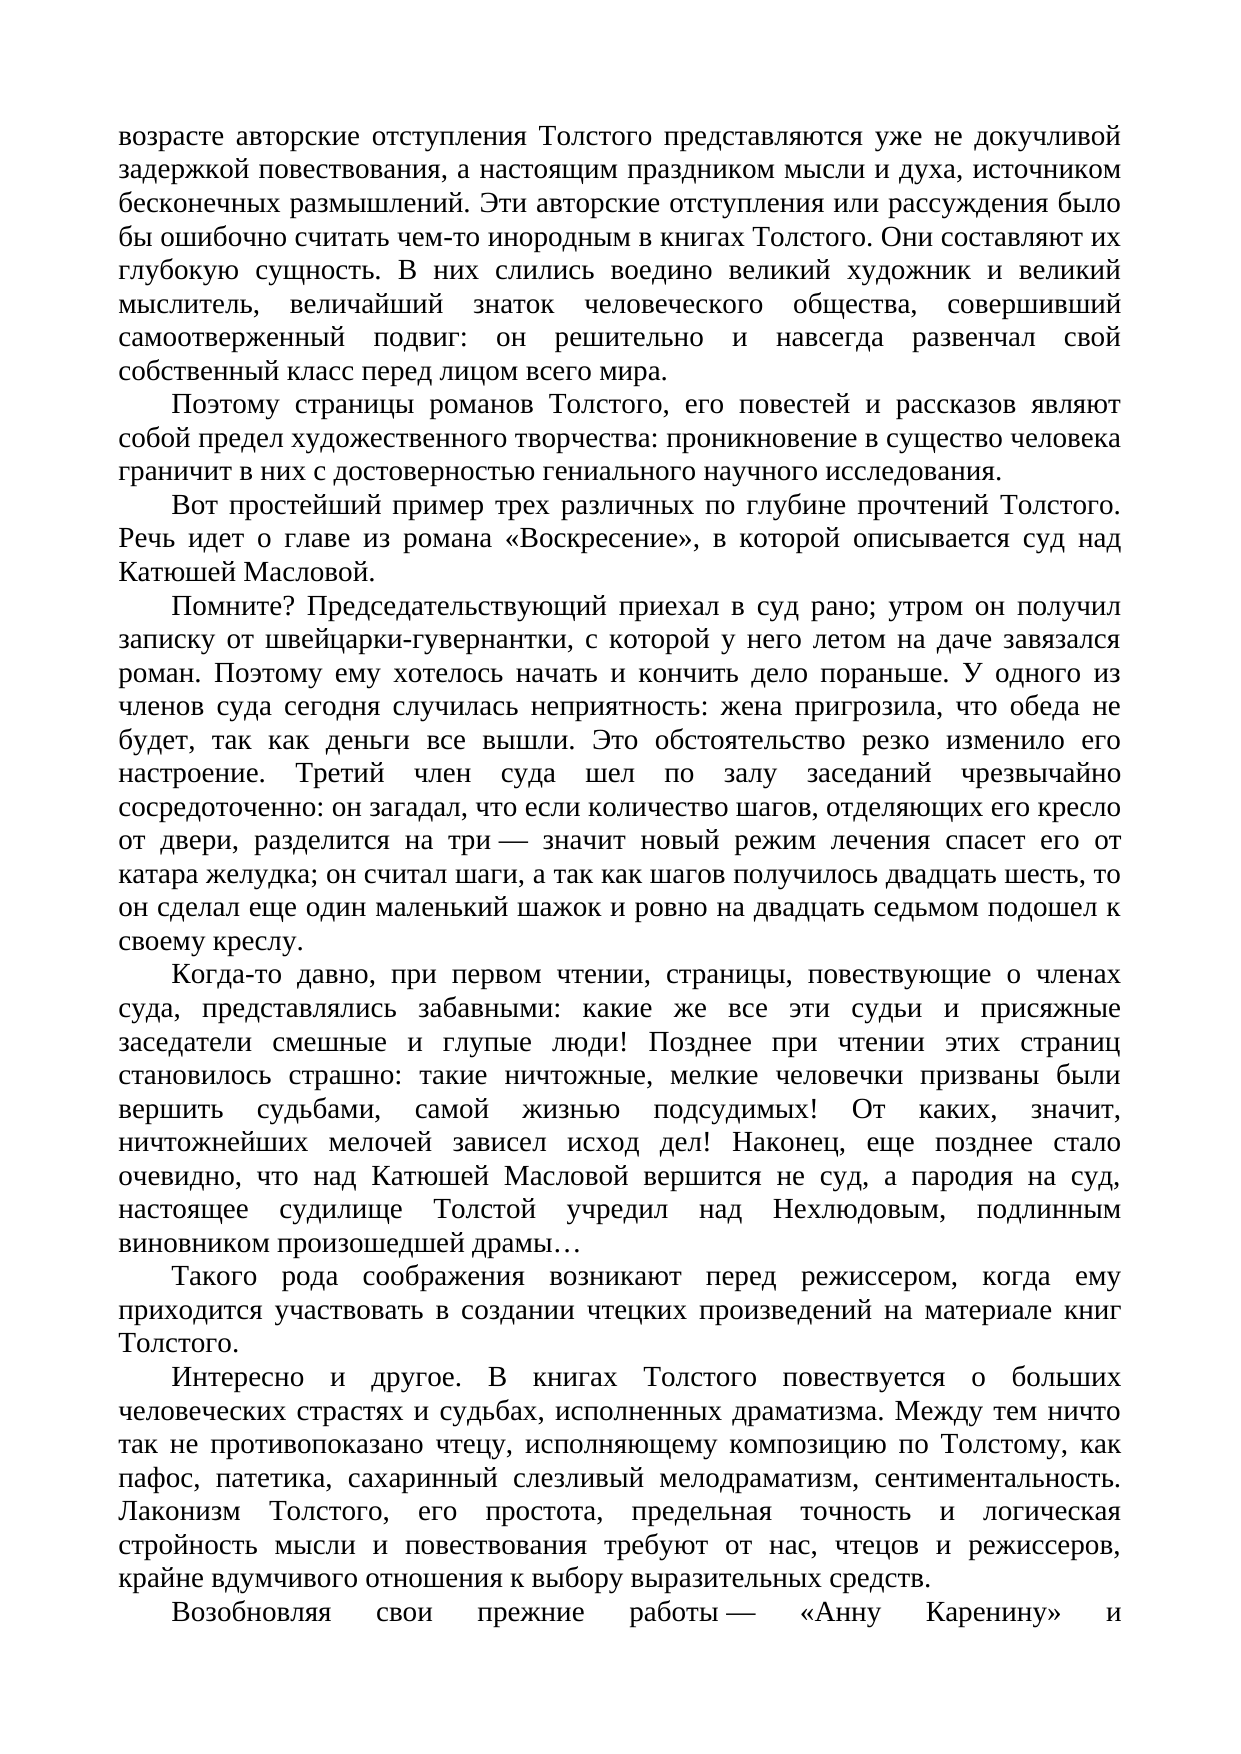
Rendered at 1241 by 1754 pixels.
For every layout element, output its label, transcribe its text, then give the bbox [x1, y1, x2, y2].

text Помните? Председательствующий приехал в суд рано; утром он получил записку от швейцарки-гувернантки, с которой у него летом на даче завязался роман. Поэтому ему хотелось начать и кончить дело пораньше. У одного из членов суда сегодня случилась неприятность: жена пригрозила, что обеда не будет, так как деньги все вышли. Это обстоятельство резко изменило его настроение. Третий член суда шел по залу заседаний чрезвычайно сосредоточенно: он загадал, что если количество шагов, отделяющих его кресло от двери, разделится на три — значит {127} новый режим лечения спасет его от катара желудка; он считал шаги, а так как шагов получилось двадцать шесть, то он сделал еще один маленький шажок и ровно на двадцать седьмом подошел к своему креслу. [118, 588, 1122, 957]
text Такого рода соображения возникают перед режиссером, когда ему приходится участвовать в создании чтецких произведений на материале книг Толстого. [118, 1258, 1122, 1359]
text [118, 118, 1122, 386]
text Поэтому страницы романов Толстого, его повестей и рассказов являют собой предел художественного творчества: проникновение в существо человека граничит в них с достоверностью гениального научного исследования. [118, 386, 1122, 487]
text Когда-то давно, при первом чтении, страницы, повествующие о членах суда, представлялись забавными: какие же все эти судьи и присяжные заседатели смешные и глупые люди! Позднее при чтении этих страниц становилось страшно: такие ничтожные, мелкие человечки призваны были вершить судьбами, самой жизнью подсудимых! От каких, значит, ничтожнейших мелочей зависел исход дел! Наконец, еще позднее стало очевидно, что над Катюшей Масловой вершится не суд, а пародия на суд, настоящее судилище Толстой учредил над Нехлюдовым, подлинным виновником произошедшей драмы… [118, 957, 1122, 1258]
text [118, 1594, 1122, 1627]
text Вот простейший пример трех различных по глубине прочтений Толстого. Речь идет о главе из романа «Воскресение», в которой описывается суд над Катюшей Масловой. [118, 487, 1122, 588]
text Интересно и другое. В книгах Толстого повествуется о больших человеческих страстях и судьбах, исполненных драматизма. Между тем ничто так не противопоказано чтецу, исполняющему композицию по Толстому, как пафос, патетика, сахаринный слезливый мелодраматизм, сентиментальность. Лаконизм Толстого, его простота, предельная точность и логическая стройность мысли и повествования требуют от нас, чтецов и режиссеров, крайне вдумчивого отношения к выбору выразительных средств. [118, 1359, 1122, 1594]
